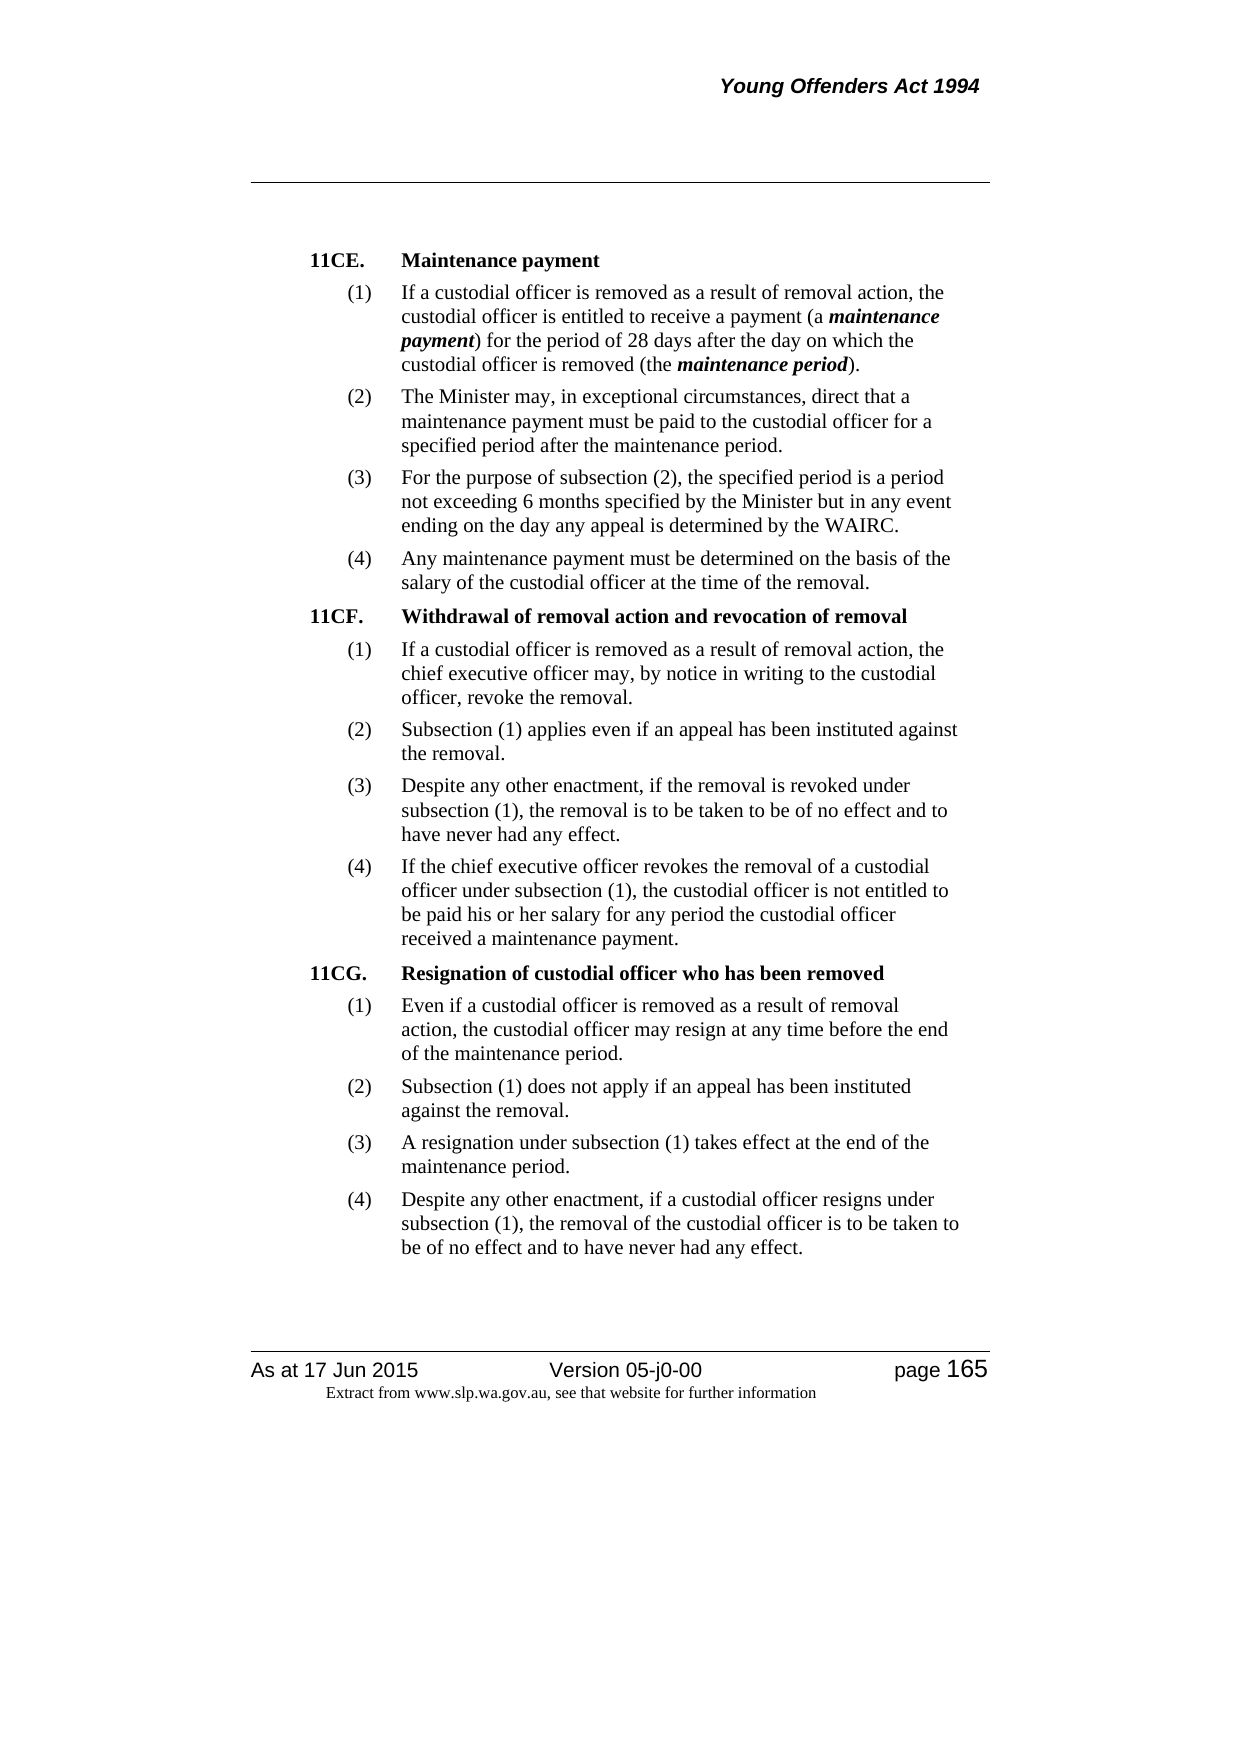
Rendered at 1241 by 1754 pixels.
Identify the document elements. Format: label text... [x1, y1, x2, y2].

subtitle 11CF. Withdrawal of removal action and revocation of removal [309, 604, 960, 628]
subtitle 11CE. Maintenance payment [309, 247, 960, 272]
text (1) If a custodial officer is removed as a result of removal action, the custodial officer is entitled to receive a payment (a maintenance payment) for the period of 28 days after the day on which the custodial officer is removed (the maintenance period). [312, 280, 960, 376]
text (4) If the chief executive officer revokes the removal of a custodial officer under subsection (1), the custodial officer is not entitled to be paid his or her salary for any period the custodial officer received a maintenance payment. [312, 854, 960, 950]
text (3) A resignation under subsection (1) takes effect at the end of the maintenance period. [312, 1130, 960, 1178]
text (1) If a custodial officer is removed as a result of removal action, the chief executive officer may, by notice in writing to the custodial officer, revoke the removal. [312, 636, 960, 709]
text (4) Despite any other enactment, if a custodial officer resigns under subsection (1), the removal of the custodial officer is to be taken to be of no effect and to have never had any effect. [312, 1186, 960, 1259]
subtitle 11CG. Resignation of custodial officer who has been removed [309, 961, 960, 985]
text (2) The Minister may, in exceptional circumstances, direct that a maintenance payment must be paid to the custodial officer for a specified period after the maintenance period. [312, 384, 960, 457]
text (2) Subsection (1) does not apply if an appeal has been instituted against the removal. [312, 1073, 960, 1122]
text (2) Subsection (1) applies even if an appeal has been instituted against the removal. [312, 717, 960, 765]
text (1) Even if a custodial officer is removed as a result of removal action, the custodial officer may resign at any time before the end of the maintenance period. [312, 993, 960, 1065]
text (4) Any maintenance payment must be determined on the basis of the salary of the custodial officer at the time of the removal. [312, 546, 960, 594]
text (3) Despite any other enactment, if the removal is revoked under subsection (1), the removal is to be taken to be of no effect and to have never had any effect. [312, 773, 960, 846]
text (3) For the purpose of subsection (2), the specified period is a period not exceeding 6 months specified by the Minister but in any event ending on the day any appeal is determined by the WAIRC. [312, 465, 960, 537]
